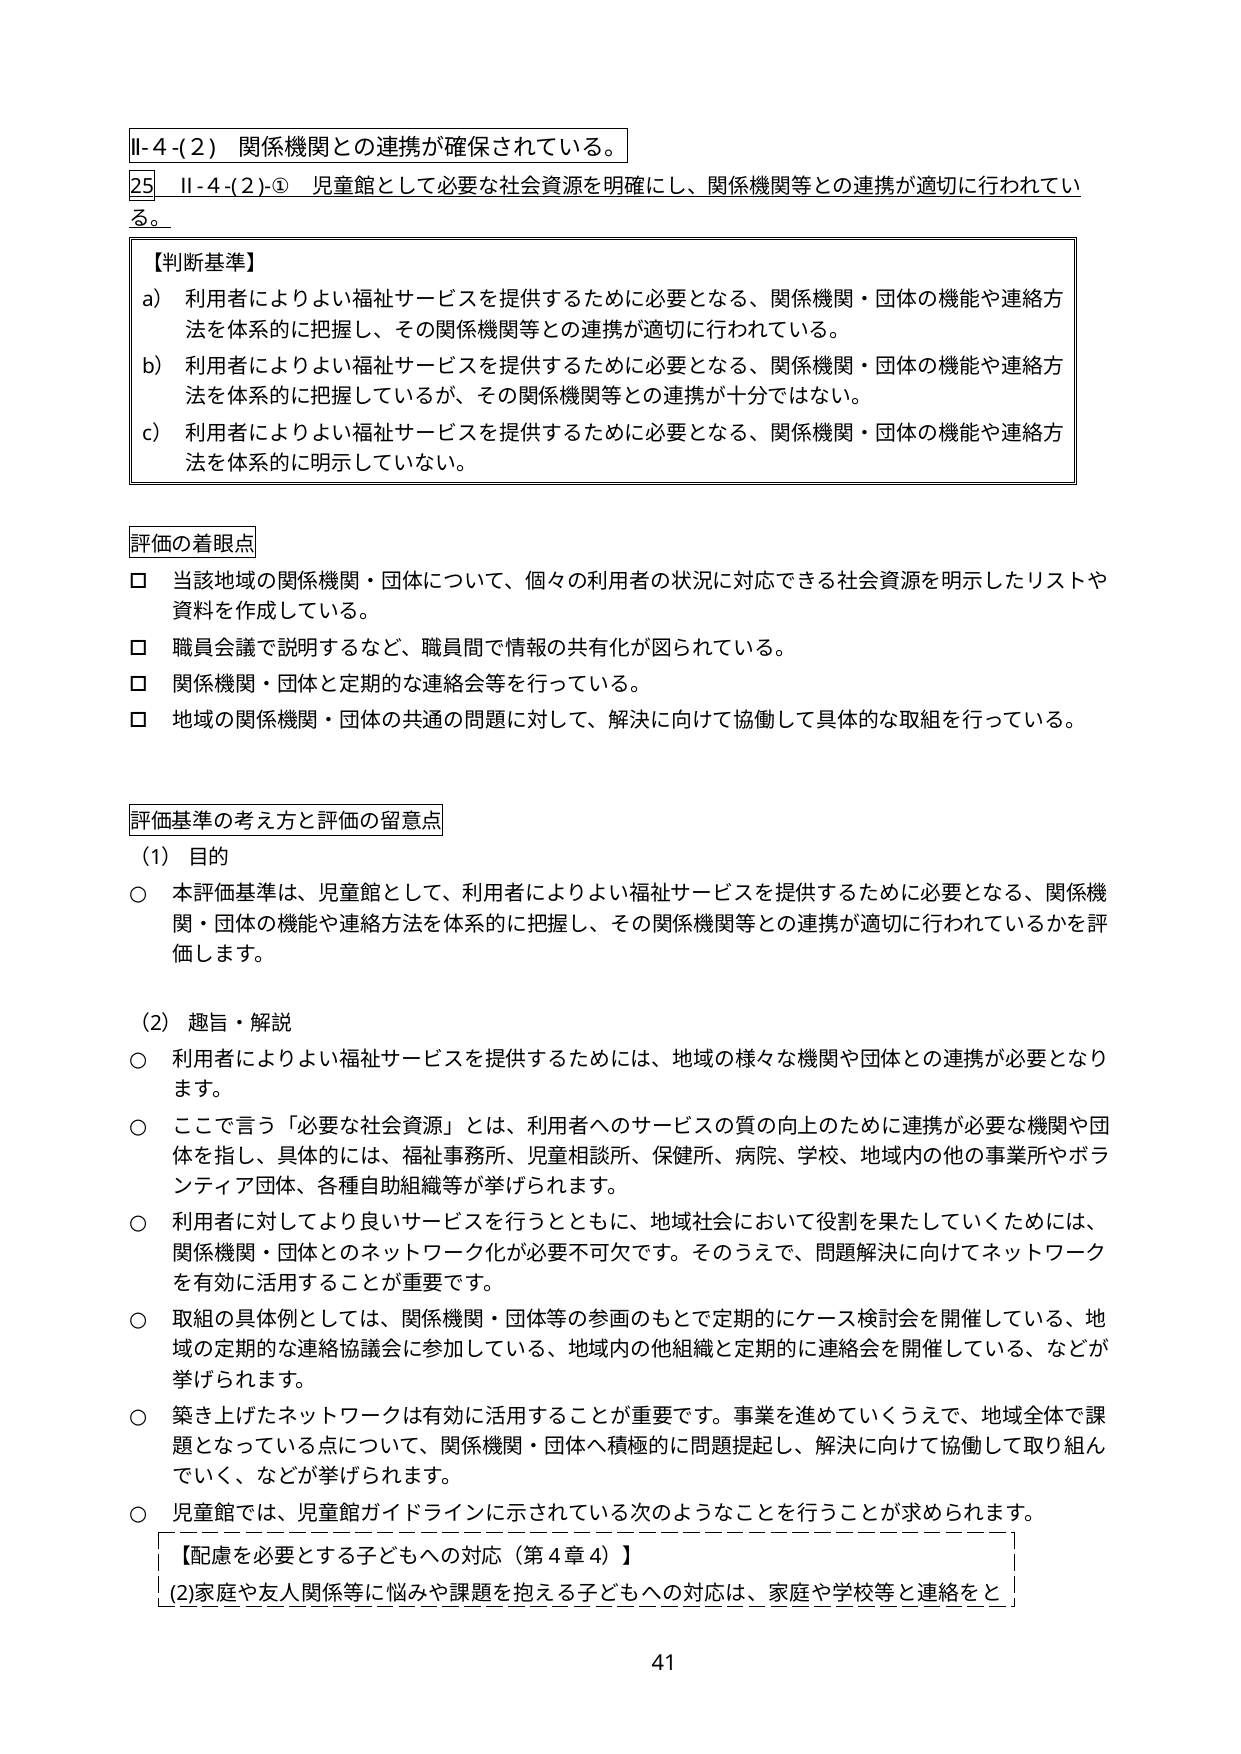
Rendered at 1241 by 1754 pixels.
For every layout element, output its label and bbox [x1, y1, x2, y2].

table_cell [118, 119, 1122, 1610]
